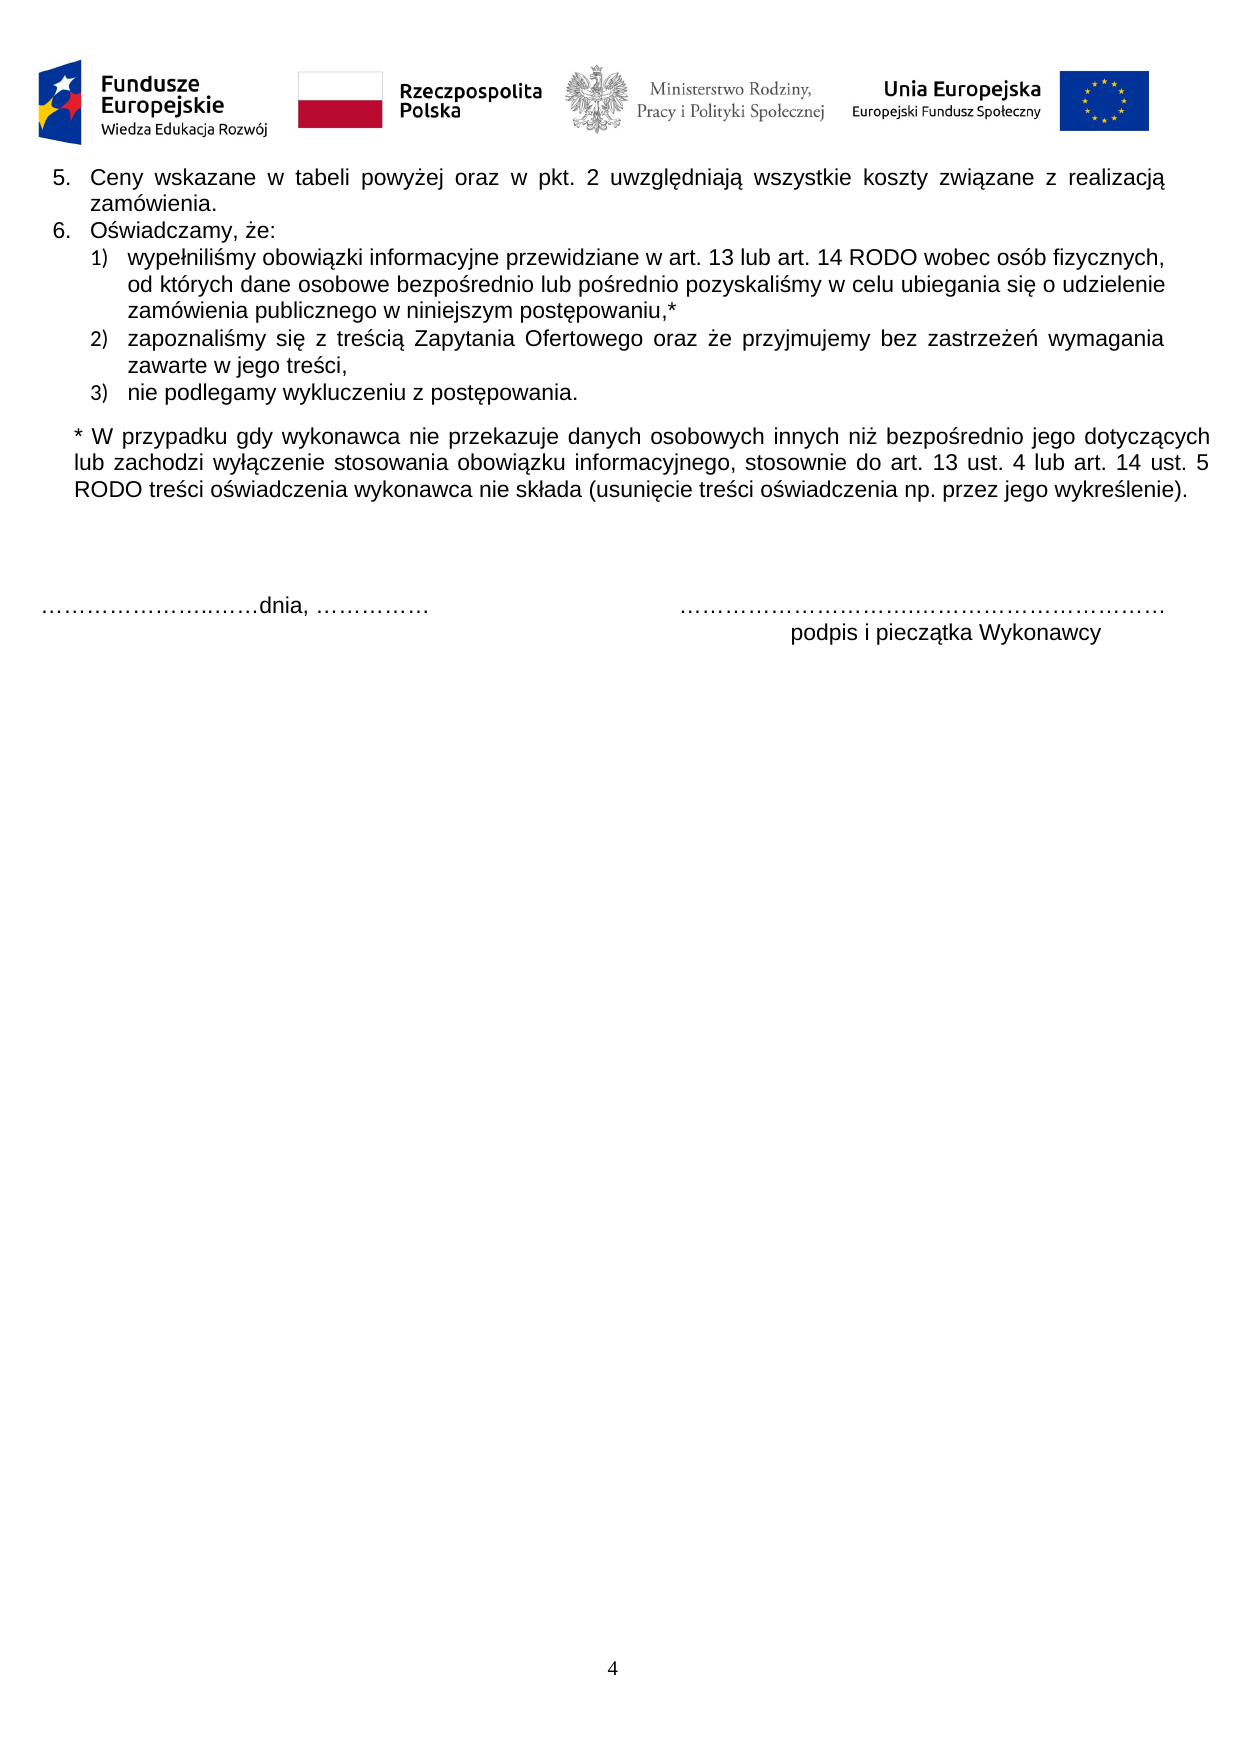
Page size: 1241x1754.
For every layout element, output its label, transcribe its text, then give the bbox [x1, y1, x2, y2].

list Ceny wskazane w tabeli powyżej oraz w pkt. 2 uwzględniają wszystkie koszty związane z realizacją zamówienia. [52, 164, 1166, 217]
text …………………..……dnia, …………… ………………………….…………………………… podpis i pieczątka Wykonawcy [15, 592, 1211, 645]
text * W przypadku gdy wykonawca nie przekazuje danych osobowych innych niż bezpośrednio jego dotyczących lub zachodzi wyłączenie stosowania obowiązku informacyjnego, stosownie do art. 13 ust. 4 lub art. 14 ust. 5 RODO treści oświadczenia wykonawca nie składa (usunięcie treści oświadczenia np. przez jego wykreślenie). [74, 423, 1211, 502]
list zapoznaliśmy się z treścią Zapytania Ofertowego oraz że przyjmujemy bez zastrzeżeń wymagania zawarte w jego treści, [90, 324, 1166, 378]
picture [33, 54, 1155, 152]
list Oświadczamy, że: [52, 217, 1166, 243]
list nie podlegamy wykluczeniu z postępowania. [90, 378, 1166, 406]
list wypełniliśmy obowiązki informacyjne przewidziane w art. 13 lub art. 14 RODO wobec osób fizycznych, od których dane osobowe bezpośrednio lub pośrednio pozyskaliśmy w celu ubiegania się o udzielenie zamówienia publicznego w niniejszym postępowaniu,* [90, 243, 1166, 324]
